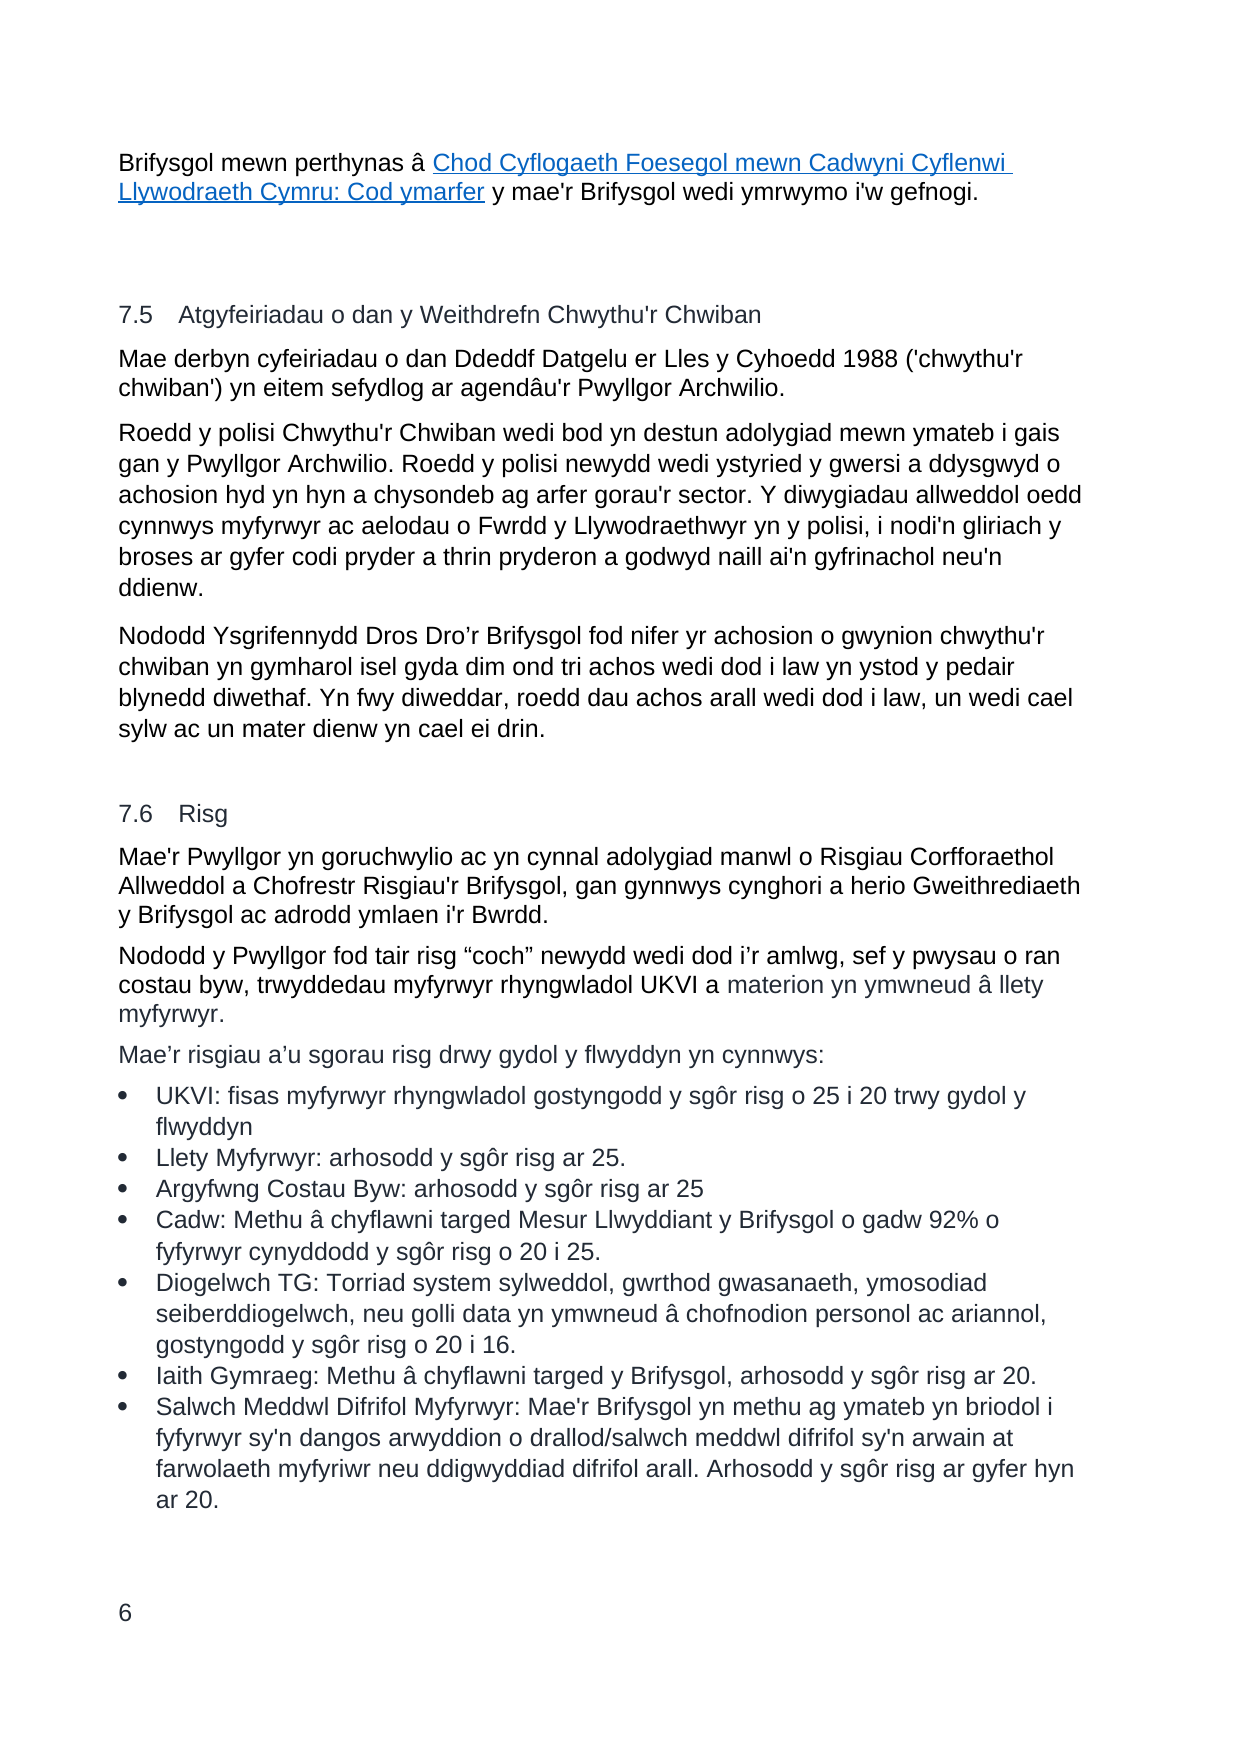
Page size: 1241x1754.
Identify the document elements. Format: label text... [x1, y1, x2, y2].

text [118, 148, 1090, 205]
text Mae'r Pwyllgor yn goruchwylio ac yn cynnal adolygiad manwl o Risgiau Corfforaethol Allweddol a Chofrestr Risgiau'r Brifysgol, gan gynnwys cynghori a herio Gweithrediaeth y Brifysgol ac adrodd ymlaen i'r Bwrdd. [118, 842, 1090, 928]
text Mae derbyn cyfeiriadau o dan Ddeddf Datgelu er Lles y Cyhoedd 1988 ('chwythu'r chwiban') yn eitem sefydlog ar agendâu'r Pwyllgor Archwilio. [118, 344, 1090, 401]
list UKVI: fisas myfyrwyr rhyngwladol gostyngodd y sgôr risg o 25 i 20 trwy gydol y flwyddyn [118, 1081, 1090, 1141]
list Llety Myfyrwyr: arhosodd y sgôr risg ar 25. [118, 1143, 1090, 1172]
text Nododd y Pwyllgor fod tair risg “coch” newydd wedi dod i’r amlwg, sef y pwysau o ran costau byw, trwyddedau myfyrwyr rhyngwladol UKVI a materion yn ymwneud â llety myfyrwyr. [118, 941, 1090, 1027]
text Mae’r risgiau a’u sgorau risg drwy gydol y flwyddyn yn cynnwys: [118, 1040, 1090, 1068]
subtitle Risg [118, 799, 1090, 827]
list Salwch Meddwl Difrifol Myfyrwyr: Mae'r Brifysgol yn methu ag ymateb yn briodol i fyfyrwyr sy'n dangos arwyddion o drallod/salwch meddwl difrifol sy'n arwain at farwolaeth myfyriwr neu ddigwyddiad difrifol arall. Arhosodd y sgôr risg ar gyfer hyn ar 20. [118, 1392, 1090, 1514]
list Diogelwch TG: Torriad system sylweddol, gwrthod gwasanaeth, ymosodiad seiberddiogelwch, neu golli data yn ymwneud â chofnodion personol ac ariannol, gostyngodd y sgôr risg o 20 i 16. [118, 1268, 1090, 1359]
text Nododd Ysgrifennydd Dros Dro’r Brifysgol fod nifer yr achosion o gwynion chwythu'r chwiban yn gymharol isel gyda dim ond tri achos wedi dod i law yn ystod y pedair blynedd diwethaf. Yn fwy diweddar, roedd dau achos arall wedi dod i law, un wedi cael sylw ac un mater dienw yn cael ei drin. [118, 621, 1090, 743]
list Cadw: Methu â chyflawni targed Mesur Llwyddiant y Brifysgol o gadw 92% o fyfyrwyr cynyddodd y sgôr risg o 20 i 25. [118, 1206, 1090, 1265]
list Iaith Gymraeg: Methu â chyflawni targed y Brifysgol, arhosodd y sgôr risg ar 20. [118, 1361, 1090, 1390]
subtitle Atgyfeiriadau o dan y Weithdrefn Chwythu'r Chwiban [118, 300, 1090, 329]
text Roedd y polisi Chwythu'r Chwiban wedi bod yn destun adolygiad mewn ymateb i gais gan y Pwyllgor Archwilio. Roedd y polisi newydd wedi ystyried y gwersi a ddysgwyd o achosion hyd yn hyn a chysondeb ag arfer gorau'r sector. Y diwygiadau allweddol oedd cynnwys myfyrwyr ac aelodau o Fwrdd y Llywodraethwyr yn y polisi, i nodi'n gliriach y broses ar gyfer codi pryder a thrin pryderon a godwyd naill ai'n gyfrinachol neu'n ddienw. [118, 418, 1090, 602]
list Argyfwng Costau Byw: arhosodd y sgôr risg ar 25 [118, 1174, 1090, 1203]
